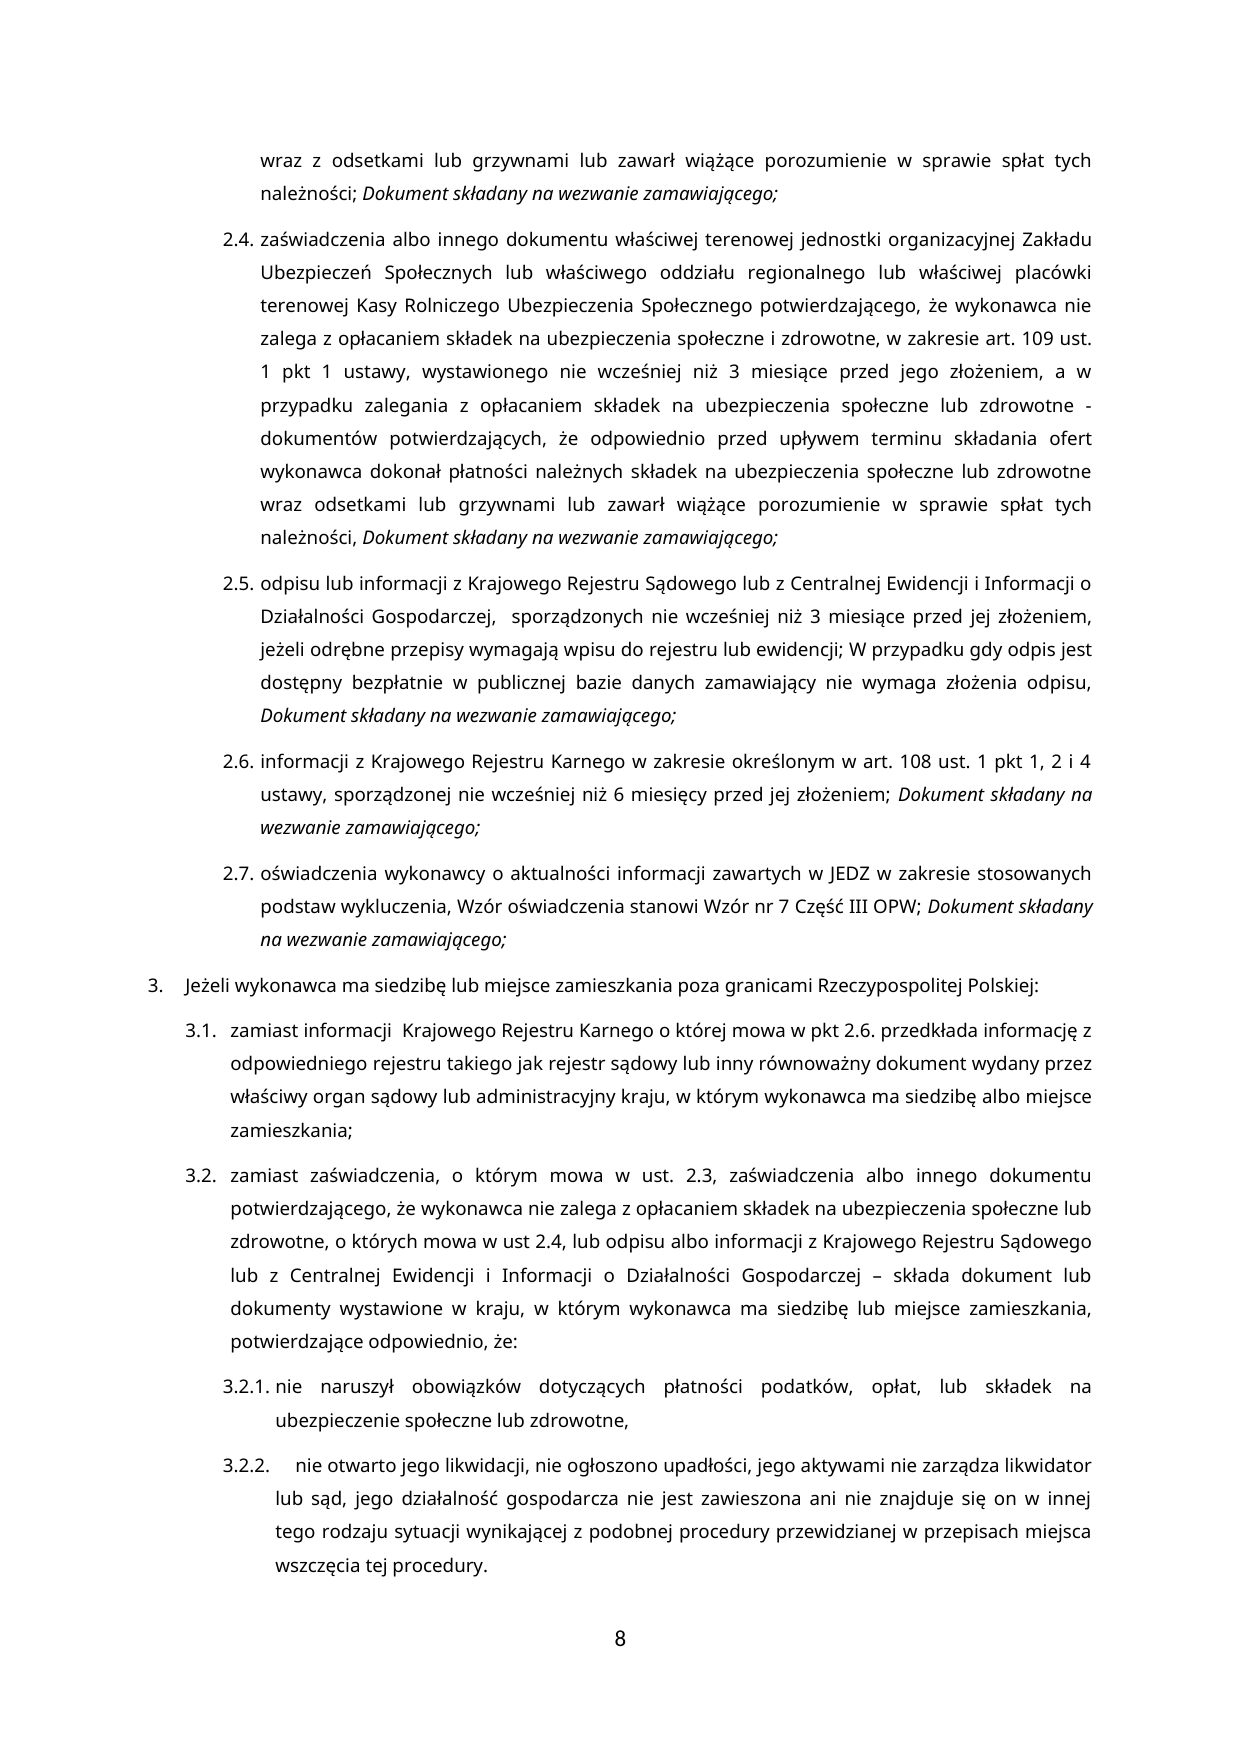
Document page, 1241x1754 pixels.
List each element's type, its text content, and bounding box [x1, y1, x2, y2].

list informacji z Krajowego Rejestru Karnego w zakresie określonym w art. 108 ust. 1 pkt 1, 2 i 4 ustawy, sporządzonej nie wcześniej niż 6 miesięcy przed jej złożeniem; Dokument składany na wezwanie zamawiającego; [223, 748, 1093, 840]
list oświadczenia wykonawcy o aktualności informacji zawartych w JEDZ w zakresie stosowanych podstaw wykluczenia, Wzór oświadczenia stanowi Wzór nr 7 Część III OPW; Dokument składany na wezwanie zamawiającego; [223, 860, 1093, 952]
list Jeżeli wykonawca ma siedzibę lub miejsce zamieszkania poza granicami Rzeczypospolitej Polskiej: [148, 972, 1093, 997]
list odpisu lub informacji z Krajowego Rejestru Sądowego lub z Centralnej Ewidencji i Informacji o Działalności Gospodarczej, sporządzonych nie wcześniej niż 3 miesiące przed jej złożeniem, jeżeli odrębne przepisy wymagają wpisu do rejestru lub ewidencji; W przypadku gdy odpis jest dostępny bezpłatnie w publicznej bazie danych zamawiający nie wymaga złożenia odpisu, Dokument składany na wezwanie zamawiającego; [223, 570, 1093, 728]
list zamiast zaświadczenia, o którym mowa w ust. 2.3, zaświadczenia albo innego dokumentu potwierdzającego, że wykonawca nie zalega z opłacaniem składek na ubezpieczenia społeczne lub zdrowotne, o których mowa w ust 2.4, lub odpisu albo informacji z Krajowego Rejestru Sądowego lub z Centralnej Ewidencji i Informacji o Działalności Gospodarczej – składa dokument lub dokumenty wystawione w kraju, w którym wykonawca ma siedzibę lub miejsce zamieszkania, potwierdzające odpowiednio, że: [185, 1163, 1093, 1354]
list nie otwarto jego likwidacji, nie ogłoszono upadłości, jego aktywami nie zarządza likwidator lub sąd, jego działalność gospodarcza nie jest zawieszona ani nie znajduje się on w innej tego rodzaju sytuacji wynikającej z podobnej procedury przewidzianej w przepisach miejsca wszczęcia tej procedury. [223, 1453, 1093, 1577]
list zaświadczenia albo innego dokumentu właściwej terenowej jednostki organizacyjnej Zakładu Ubezpieczeń Społecznych lub właściwego oddziału regionalnego lub właściwej placówki terenowej Kasy Rolniczego Ubezpieczenia Społecznego potwierdzającego, że wykonawca nie zalega z opłacaniem składek na ubezpieczenia społeczne i zdrowotne, w zakresie art. 109 ust. 1 pkt 1 ustawy, wystawionego nie wcześniej niż 3 miesiące przed jego złożeniem, a w przypadku zalegania z opłacaniem składek na ubezpieczenia społeczne lub zdrowotne - dokumentów potwierdzających, że odpowiednio przed upływem terminu składania ofert wykonawca dokonał płatności należnych składek na ubezpieczenia społeczne lub zdrowotne wraz odsetkami lub grzywnami lub zawarł wiążące porozumienie w sprawie spłat tych należności, Dokument składany na wezwanie zamawiającego; [223, 226, 1093, 550]
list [223, 148, 1093, 206]
list zamiast informacji Krajowego Rejestru Karnego o której mowa w pkt 2.6. przedkłada informację z odpowiedniego rejestru takiego jak rejestr sądowy lub inny równoważny dokument wydany przez właściwy organ sądowy lub administracyjny kraju, w którym wykonawca ma siedzibę albo miejsce zamieszkania; [185, 1018, 1093, 1142]
list nie naruszył obowiązków dotyczących płatności podatków, opłat, lub składek na ubezpieczenie społeczne lub zdrowotne, [223, 1374, 1093, 1432]
